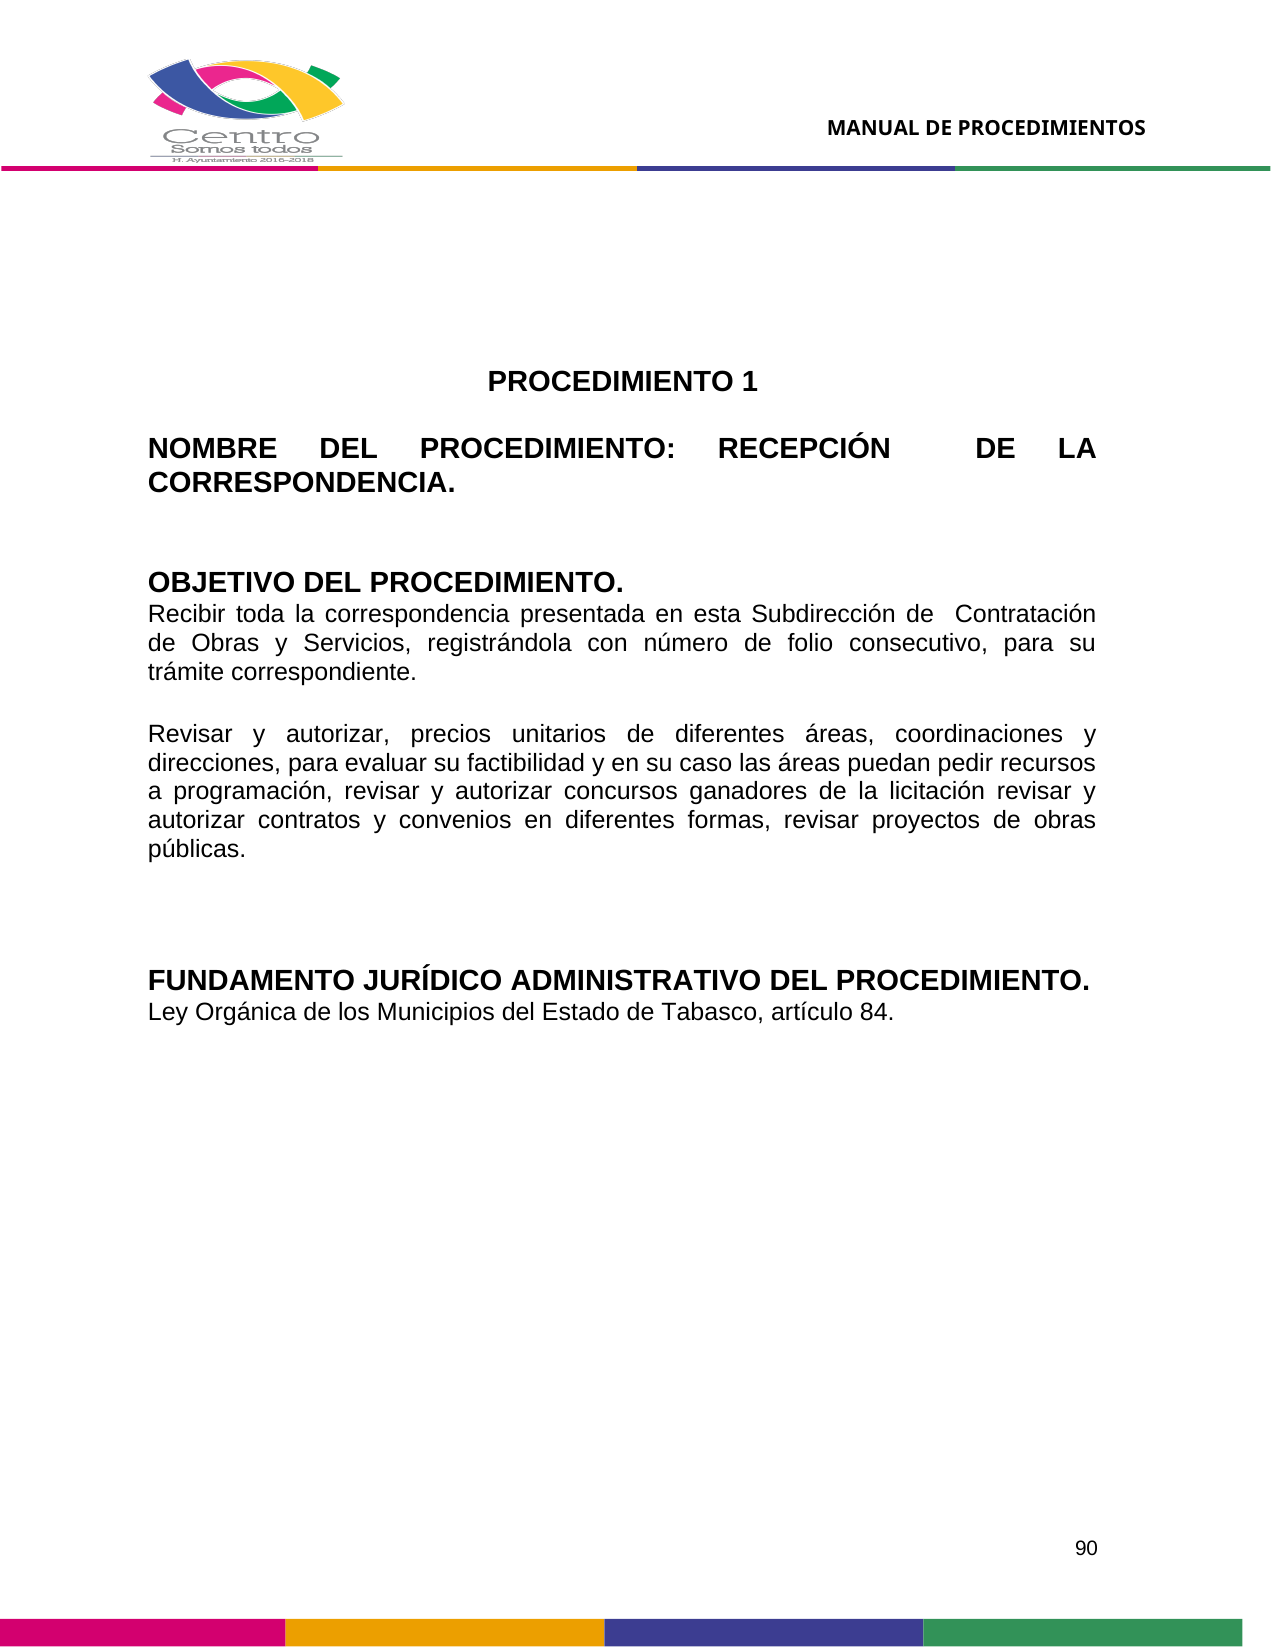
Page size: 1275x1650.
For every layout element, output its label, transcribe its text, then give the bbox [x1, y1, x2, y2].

picture [0, 166, 1271, 171]
text OBJETIVO DEL PROCEDIMIENTO. [148, 566, 1098, 599]
text Recibir toda la correspondencia presentada en esta Subdirección de Contratación de Obras y Servicios, registrándola con número de folio consecutivo, para su trámite correspondiente. [148, 599, 1098, 685]
picture [147, 59, 345, 163]
text Ley Orgánica de los Municipios del Estado de Tabasco, artículo 84. [148, 997, 1098, 1026]
text Revisar y autorizar, precios unitarios de diferentes áreas, coordinaciones y direcciones, para evaluar su factibilidad y en su caso las áreas puedan pedir recursos a programación, revisar y autorizar concursos ganadores de la licitación revisar y autorizar contratos y convenios en diferentes formas, revisar proyectos de obras públicas. [148, 719, 1098, 863]
text NOMBRE DEL PROCEDIMIENTO: RECEPCIÓN DE LA CORRESPONDENCIA. [148, 431, 1098, 498]
text FUNDAMENTO JURÍDICO ADMINISTRATIVO DEL PROCEDIMIENTO. [148, 963, 1098, 997]
text PROCEDIMIENTO 1 [148, 364, 1098, 398]
